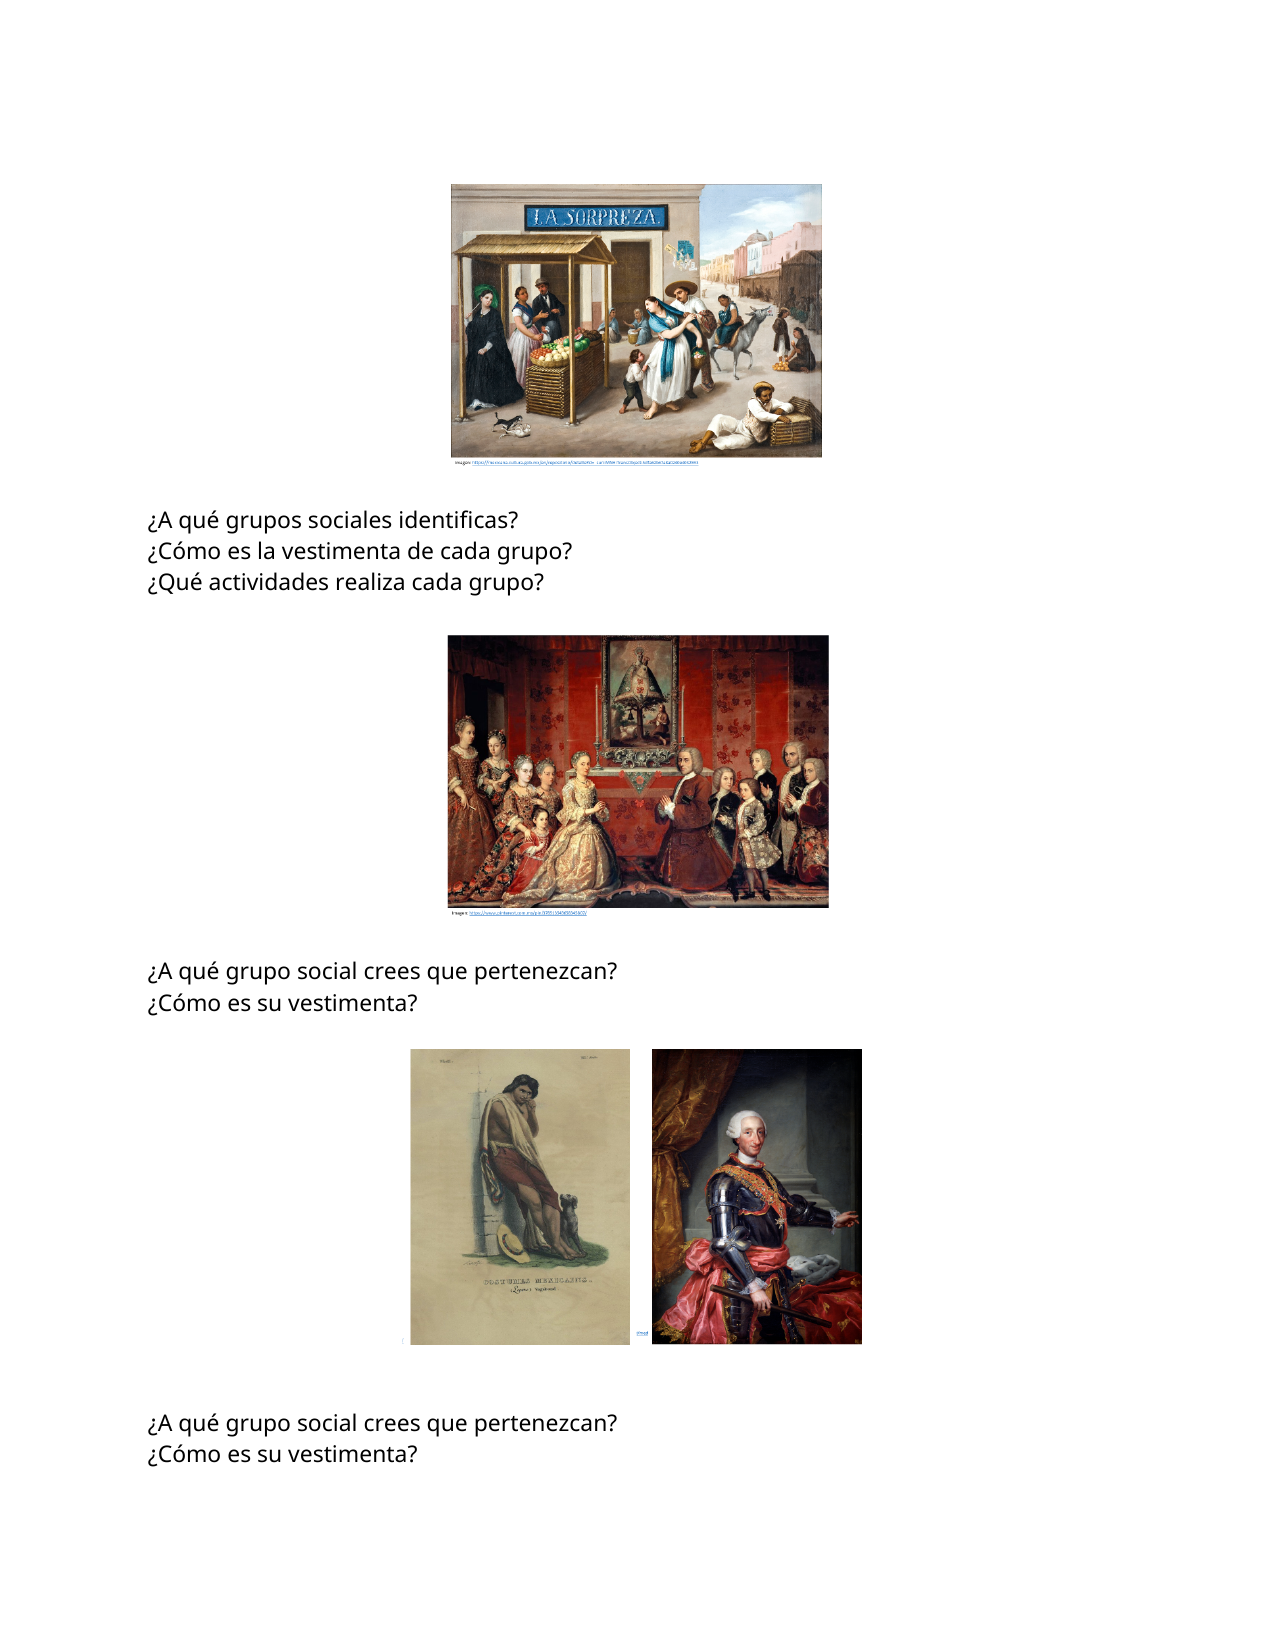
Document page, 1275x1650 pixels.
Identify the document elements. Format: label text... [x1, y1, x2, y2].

picture [438, 177, 837, 473]
text ¿A qué grupos sociales identificas? [148, 504, 1127, 535]
text ¿Cómo es su vestimenta? [148, 1438, 1127, 1469]
text ¿A qué grupo social crees que pertenezcan? [148, 1407, 1127, 1438]
text ¿A qué grupo social crees que pertenezcan? [148, 955, 1127, 987]
picture [402, 1049, 873, 1345]
text ¿Cómo es su vestimenta? [148, 987, 1127, 1018]
text ¿Cómo es la vestimenta de cada grupo? [148, 535, 1127, 566]
text ¿Qué actividades realiza cada grupo? [148, 566, 1127, 597]
picture [434, 628, 841, 924]
